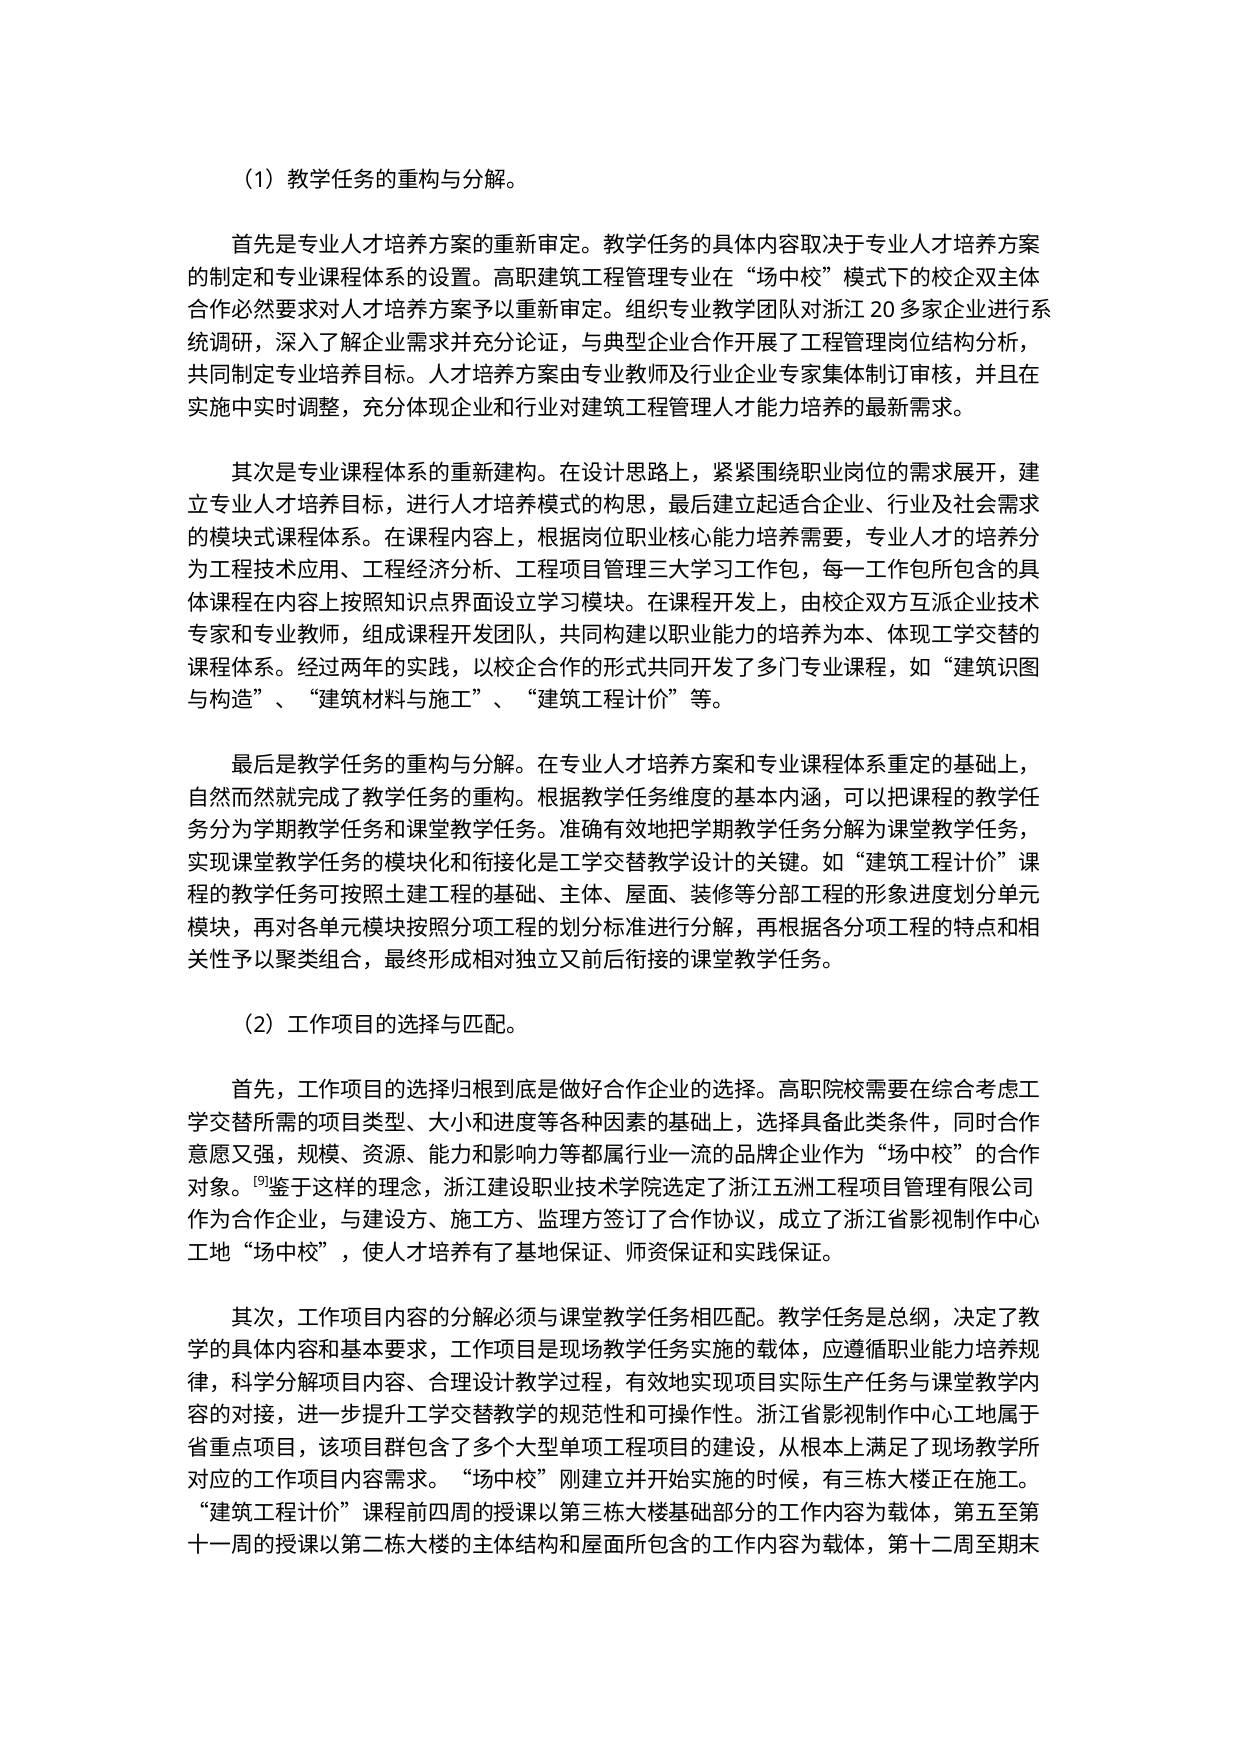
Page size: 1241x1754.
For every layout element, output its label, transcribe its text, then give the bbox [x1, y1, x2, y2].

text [187, 1299, 1053, 1559]
text （1）教学任务的重构与分解。 [187, 162, 1053, 194]
text 首先，工作项目的选择归根到底是做好合作企业的选择。高职院校需要在综合考虑工学交替所需的项目类型、大小和进度等各种因素的基础上，选择具备此类条件，同时合作意愿又强，规模、资源、能力和影响力等都属行业一流的品牌企业作为“场中校”的合作对象。[9]鉴于这样的理念，浙江建设职业技术学院选定了浙江五洲工程项目管理有限公司作为合作企业，与建设方、施工方、监理方签订了合作协议，成立了浙江省影视制作中心工地“场中校”，使人才培养有了基地保证、师资保证和实践保证。 [187, 1072, 1053, 1267]
text 最后是教学任务的重构与分解。在专业人才培养方案和专业课程体系重定的基础上，自然而然就完成了教学任务的重构。根据教学任务维度的基本内涵，可以把课程的教学任务分为学期教学任务和课堂教学任务。准确有效地把学期教学任务分解为课堂教学任务，实现课堂教学任务的模块化和衔接化是工学交替教学设计的关键。如“建筑工程计价”课程的教学任务可按照土建工程的基础、主体、屋面、装修等分部工程的形象进度划分单元模块，再对各单元模块按照分项工程的划分标准进行分解，再根据各分项工程的特点和相关性予以聚类组合，最终形成相对独立又前后衔接的课堂教学任务。 [187, 747, 1053, 974]
text 其次是专业课程体系的重新建构。在设计思路上，紧紧围绕职业岗位的需求展开，建立专业人才培养目标，进行人才培养模式的构思，最后建立起适合企业、行业及社会需求的模块式课程体系。在课程内容上，根据岗位职业核心能力培养需要，专业人才的培养分为工程技术应用、工程经济分析、工程项目管理三大学习工作包，每一工作包所包含的具体课程在内容上按照知识点界面设立学习模块。在课程开发上，由校企双方互派企业技术专家和专业教师，组成课程开发团队，共同构建以职业能力的培养为本、体现工学交替的课程体系。经过两年的实践，以校企合作的形式共同开发了多门专业课程，如“建筑识图与构造”、“建筑材料与施工”、“建筑工程计价”等。 [187, 454, 1053, 714]
text （2）工作项目的选择与匹配。 [187, 1007, 1053, 1039]
text 首先是专业人才培养方案的重新审定。教学任务的具体内容取决于专业人才培养方案的制定和专业课程体系的设置。高职建筑工程管理专业在“场中校”模式下的校企双主体合作必然要求对人才培养方案予以重新审定。组织专业教学团队对浙江20多家企业进行系统调研，深入了解企业需求并充分论证，与典型企业合作开展了工程管理岗位结构分析，共同制定专业培养目标。人才培养方案由专业教师及行业企业专家集体制订审核，并且在实施中实时调整，充分体现企业和行业对建筑工程管理人才能力培养的最新需求。 [187, 227, 1053, 422]
